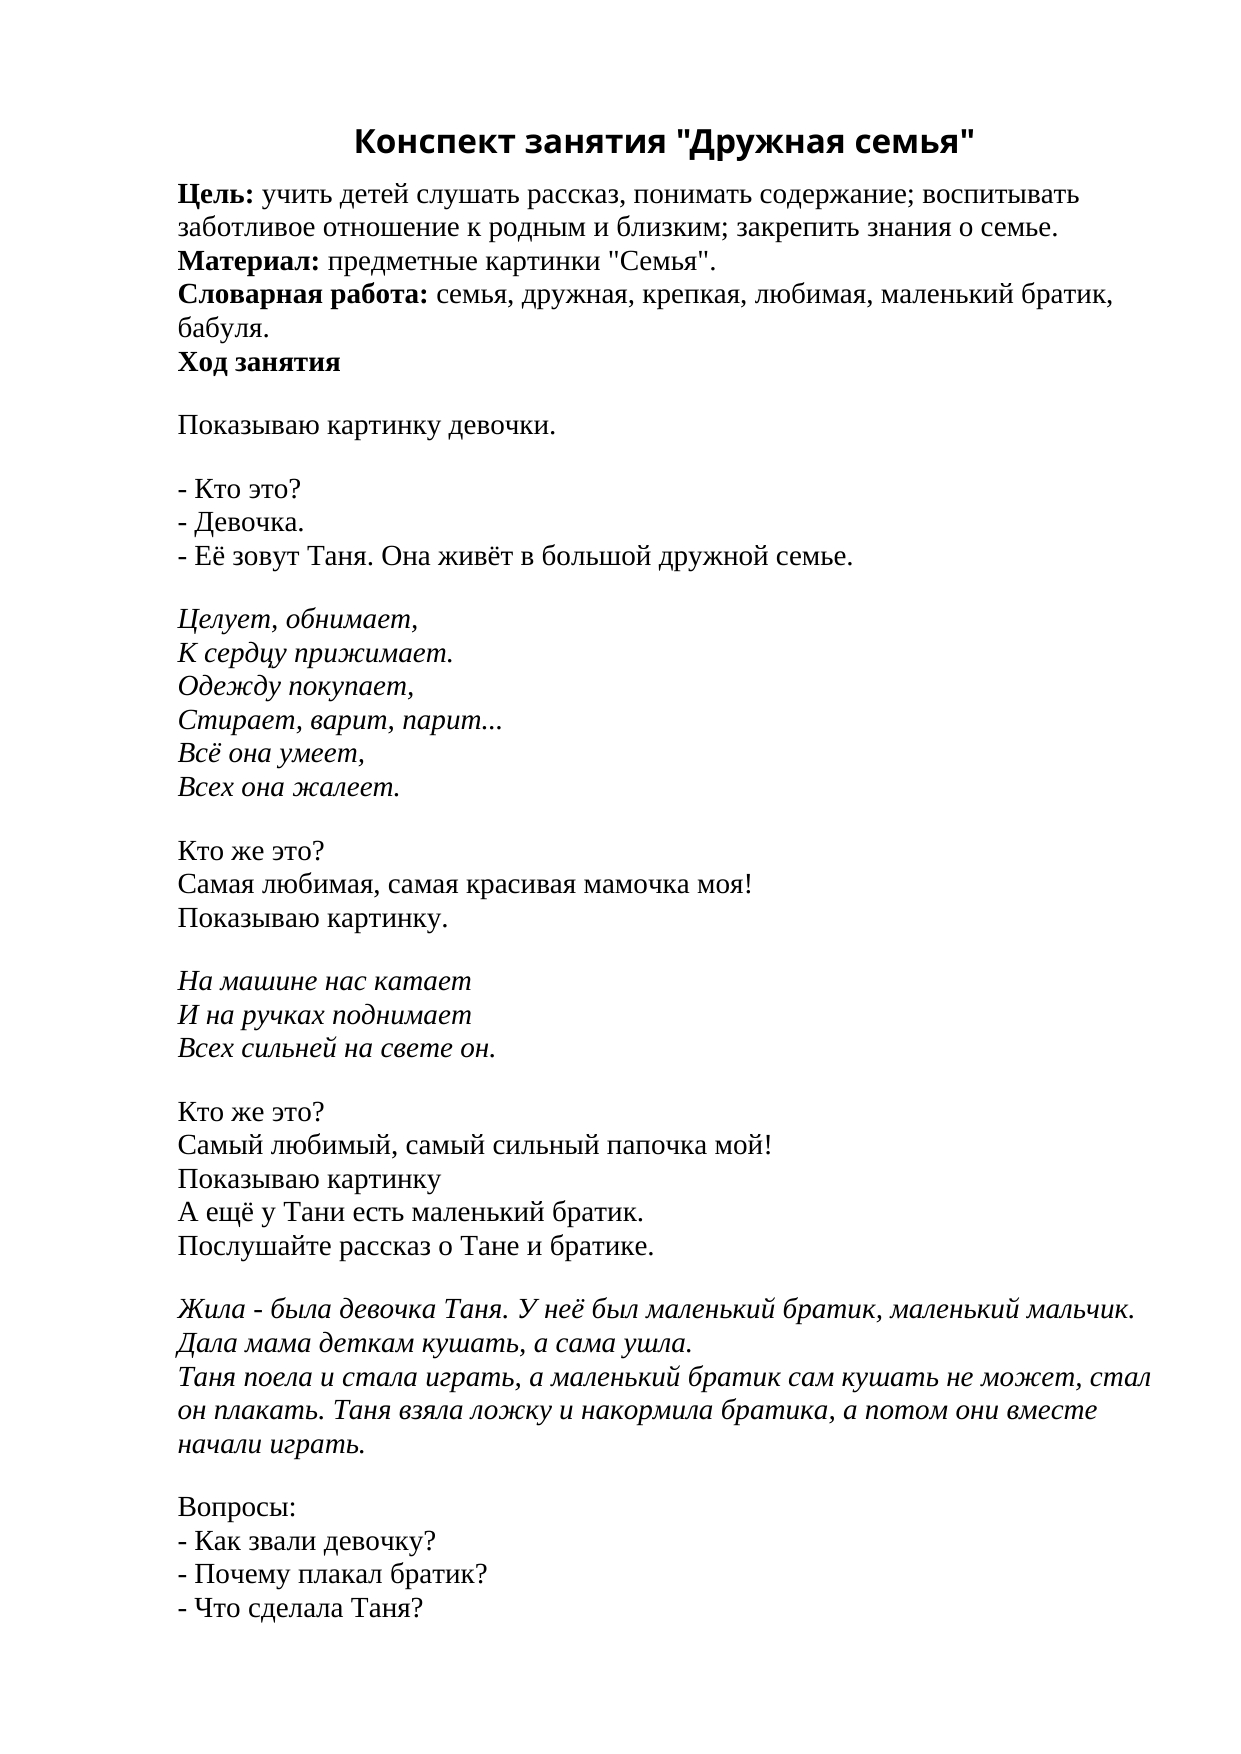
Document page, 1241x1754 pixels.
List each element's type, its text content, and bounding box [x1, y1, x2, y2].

text Кто же это? Самый любимый, самый сильный папочка мой! Показываю картинку А ещё у Тани есть маленький братик. Послушайте рассказ о Тане и братике. [177, 1094, 1152, 1262]
text Цель: учить детей слушать рассказ, понимать содержание; воспитывать заботливое отношение к родным и близким; закрепить знания о семье. Материал: предметные картинки "Семья". Словарная работа: семья, дружная, крепкая, любимая, маленький братик, бабуля. Ход занятия [177, 176, 1152, 377]
text - Кто это? - Девочка. - Её зовут Таня. Она живёт в большой дружной семье. [177, 471, 1152, 571]
text Жила - была девочка Таня. У неё был маленький братик, маленький мальчик. Дала мама деткам кушать, а сама ушла. Таня поела и стала играть, а маленький братик сам кушать не может, стал он плакать. Таня взяла ложку и накормила братика, а потом они вместе начали играть. [177, 1292, 1152, 1459]
text Показываю картинку девочки. [177, 407, 1152, 441]
text Кто же это? Самая любимая, самая красивая мамочка моя! Показываю картинку. [177, 833, 1152, 933]
text Целует, обнимает, К сердцу прижимает. Одежду покупает, Стирает, варит, парит... Всё она умеет, Всех она жалеет. [177, 601, 1152, 803]
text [177, 1489, 1152, 1623]
text Конспект занятия "Дружная семья" [177, 118, 1152, 163]
text На машине нас катает И на ручках поднимает Всех сильней на свете он. [177, 963, 1152, 1064]
